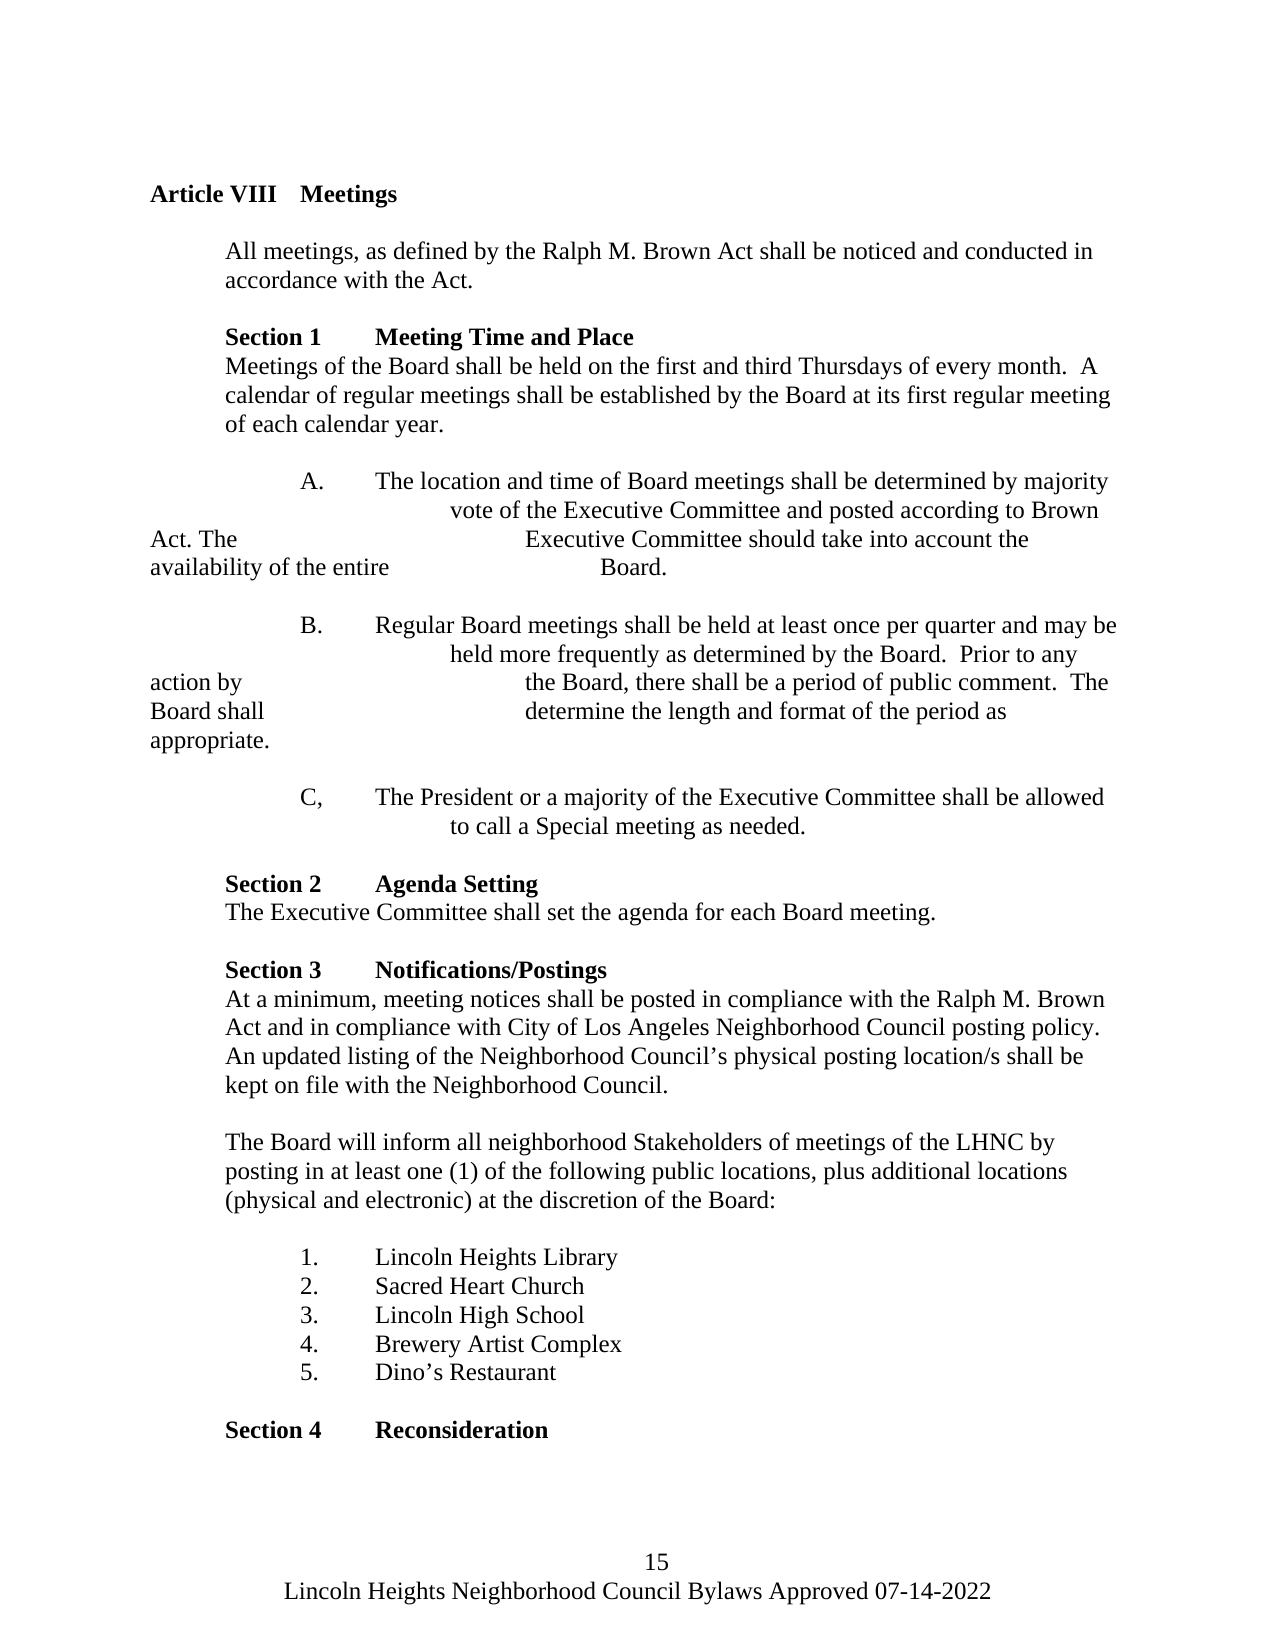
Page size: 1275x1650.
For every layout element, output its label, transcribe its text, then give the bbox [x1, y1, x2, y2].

text At a minimum, meeting notices shall be posted in compliance with the Ralph M. Brown Act and in compliance with City of Los Angeles Neighborhood Council posting policy. An updated listing of the Neighborhood Council’s physical posting location/s shall be kept on file with the Neighborhood Council. [225, 984, 1125, 1099]
text 5. Dino’s Restaurant [150, 1357, 1125, 1386]
subtitle Article VIII Meetings [150, 179, 1125, 207]
subtitle Section 1 Meeting Time and Place [150, 322, 1125, 351]
subtitle Section 4 Reconsideration [150, 1415, 1125, 1444]
text C, The President or a majority of the Executive Committee shall be allowed to call a Special meeting as needed. [150, 782, 1125, 840]
text The Executive Committee shall set the agenda for each Board meeting. [150, 897, 1125, 926]
text 3. Lincoln High School [150, 1300, 1125, 1329]
subtitle Section 2 Agenda Setting [150, 869, 1125, 897]
text 1. Lincoln Heights Library [150, 1242, 1125, 1271]
text The Board will inform all neighborhood Stakeholders of meetings of the LHNC by posting in at least one (1) of the following public locations, plus additional locations (physical and electronic) at the discretion of the Board: [225, 1127, 1125, 1214]
text 2. Sacred Heart Church [150, 1271, 1125, 1300]
text All meetings, as defined by the Ralph M. Brown Act shall be noticed and conducted in accordance with the Act. [225, 236, 1125, 294]
subtitle Section 3 Notifications/Postings [150, 955, 1125, 984]
text 4. Brewery Artist Complex [150, 1329, 1125, 1357]
text Meetings of the Board shall be held on the first and third Thursdays of every month. A calendar of regular meetings shall be established by the Board at its first regular meeting of each calendar year. [150, 351, 1125, 437]
text B. Regular Board meetings shall be held at least once per quarter and may be held more frequently as determined by the Board. Prior to any action by the Board, there shall be a period of public comment. The Board shall determine the length and format of the period as appropriate. [150, 610, 1125, 754]
text A. The location and time of Board meetings shall be determined by majority vote of the Executive Committee and posted according to Brown Act. The Executive Committee should take into account the availability of the entire Board. [150, 466, 1125, 581]
